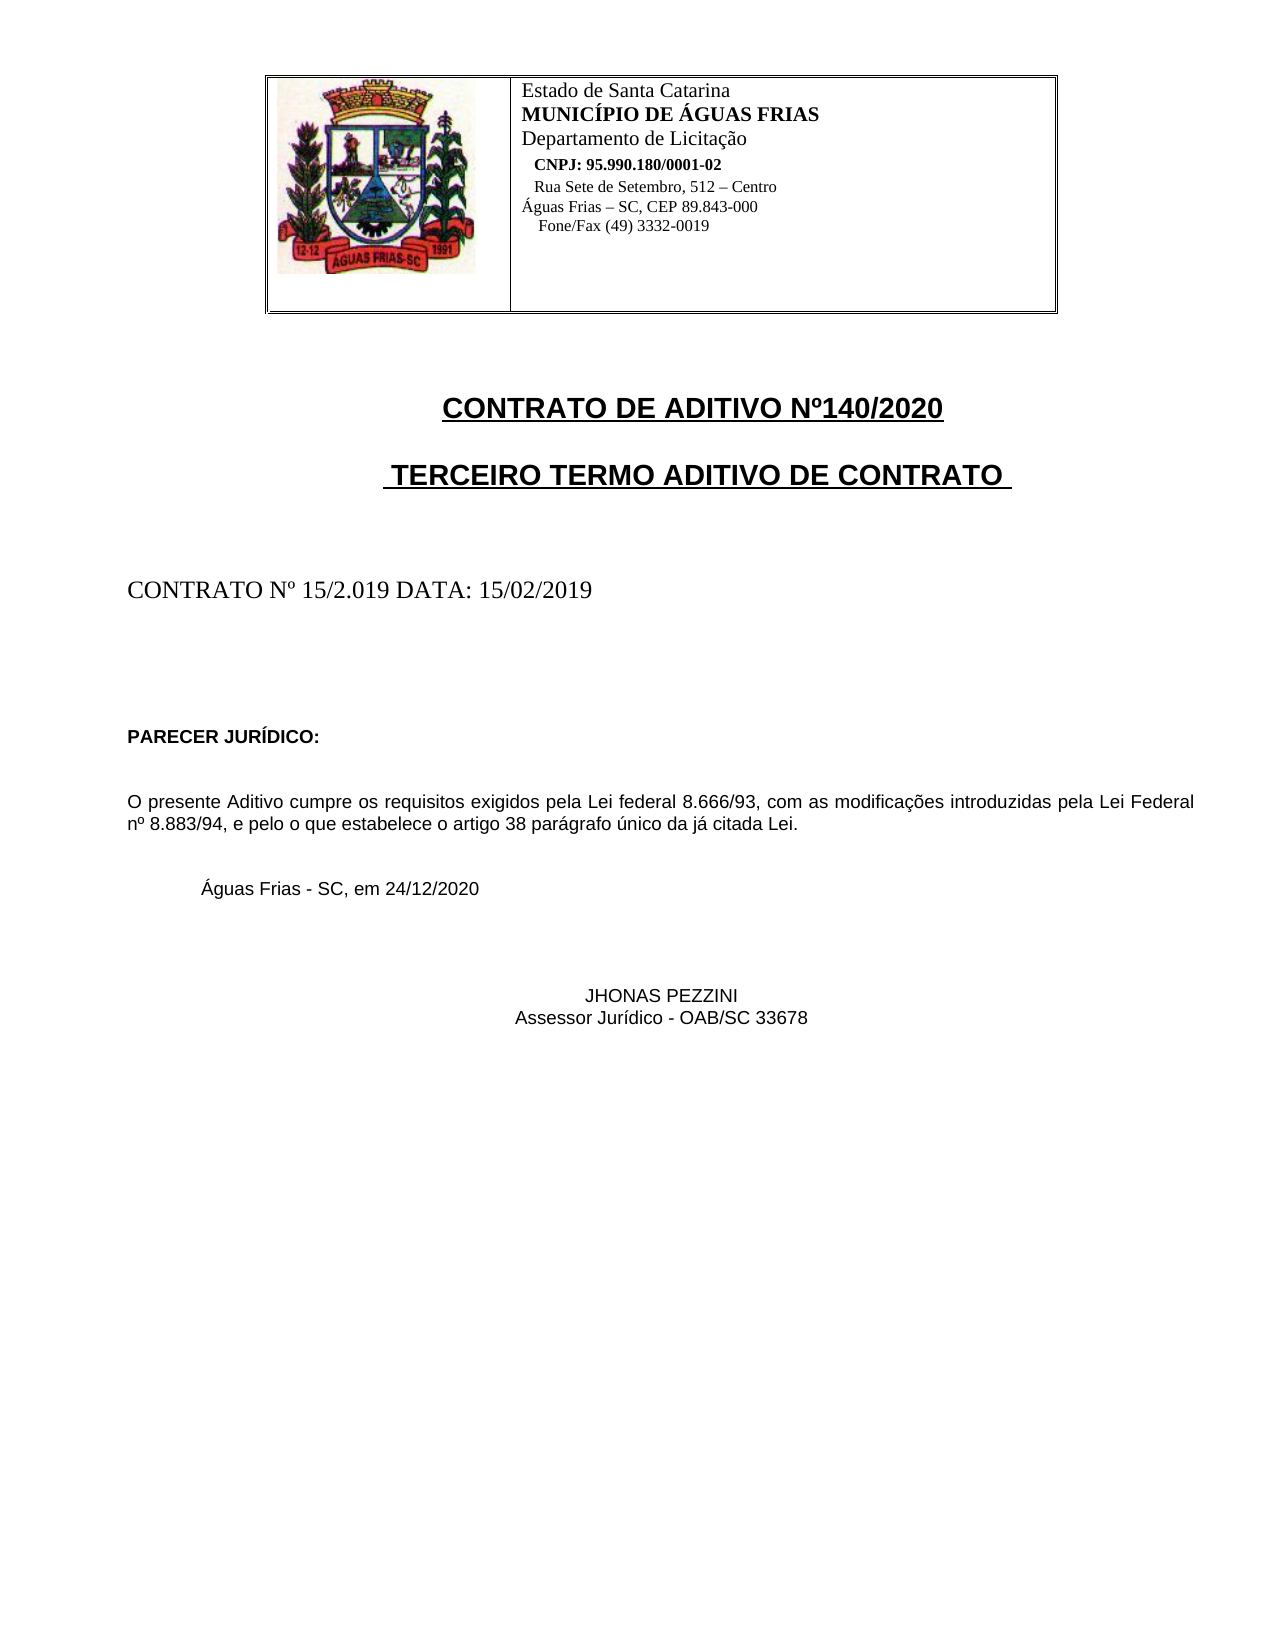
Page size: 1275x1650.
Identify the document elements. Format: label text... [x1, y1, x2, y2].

text CONTRATO DE ADITIVO Nº140/2020 [127, 391, 1259, 424]
text PARECER JURÍDICO: [127, 726, 1196, 748]
text O presente Aditivo cumpre os requisitos exigidos pela Lei federal 8.666/93, com as modificações introduzidas pela Lei Federal nº 8.883/94, e pelo o que estabelece o artigo 38 parágrafo único da já citada Lei. [127, 791, 1196, 834]
text TERCEIRO TERMO ADITIVO DE CONTRATO [127, 458, 1259, 492]
text Assessor Jurídico - OAB/SC 33678 [127, 1007, 1196, 1028]
text Águas Frias - SC, em 24/12/2020 [127, 877, 1196, 899]
text JHONAS PEZZINI [127, 985, 1196, 1007]
picture [277, 78, 478, 274]
text CONTRATO Nº 15/2.019 DATA: 15/02/2019 [127, 575, 1259, 604]
